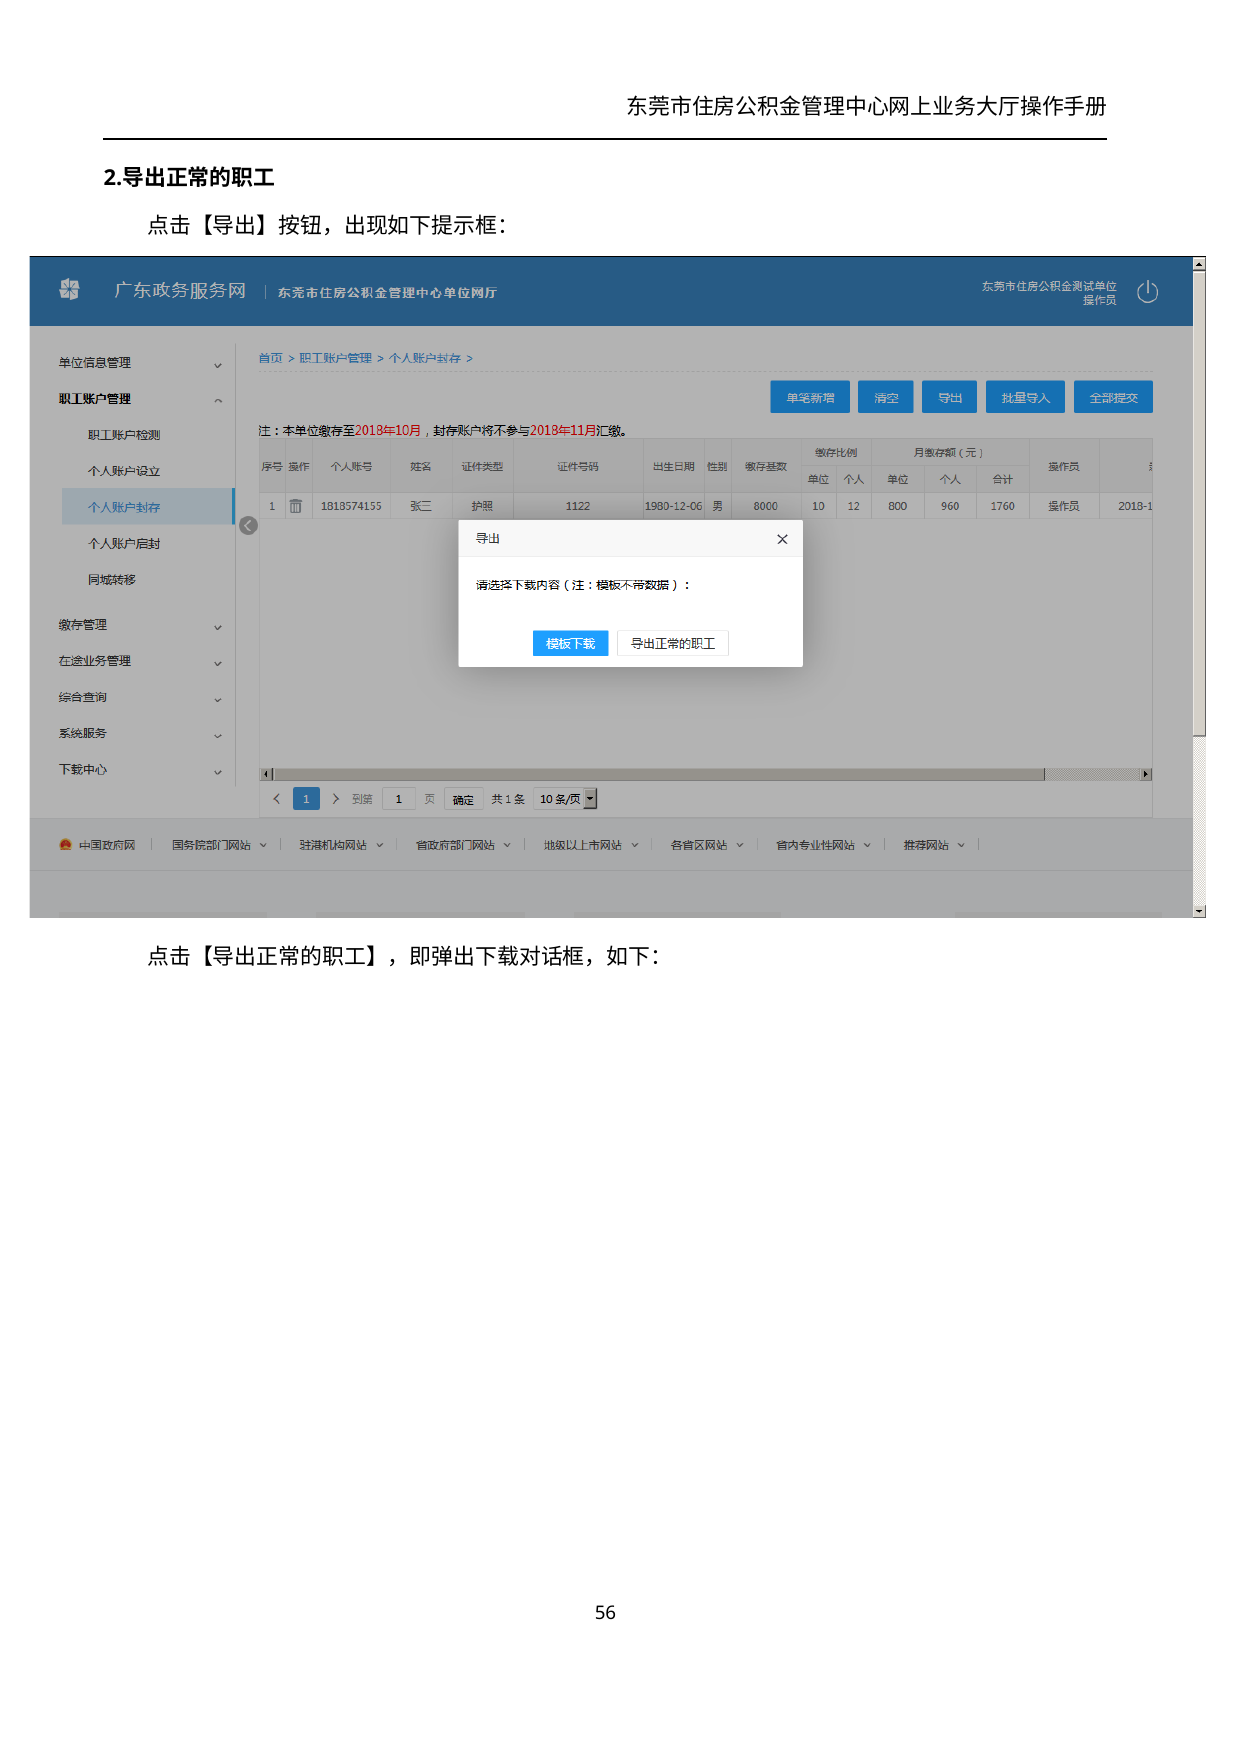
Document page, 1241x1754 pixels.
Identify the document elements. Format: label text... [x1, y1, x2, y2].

text 点击【导出正常的职工】，即弹出下载对话框，如下： [147, 939, 1107, 971]
text 2.导出正常的职工 [103, 160, 1107, 192]
picture [29, 256, 1206, 918]
text 点击【导出】按钮，出现如下提示框： [147, 208, 1107, 241]
